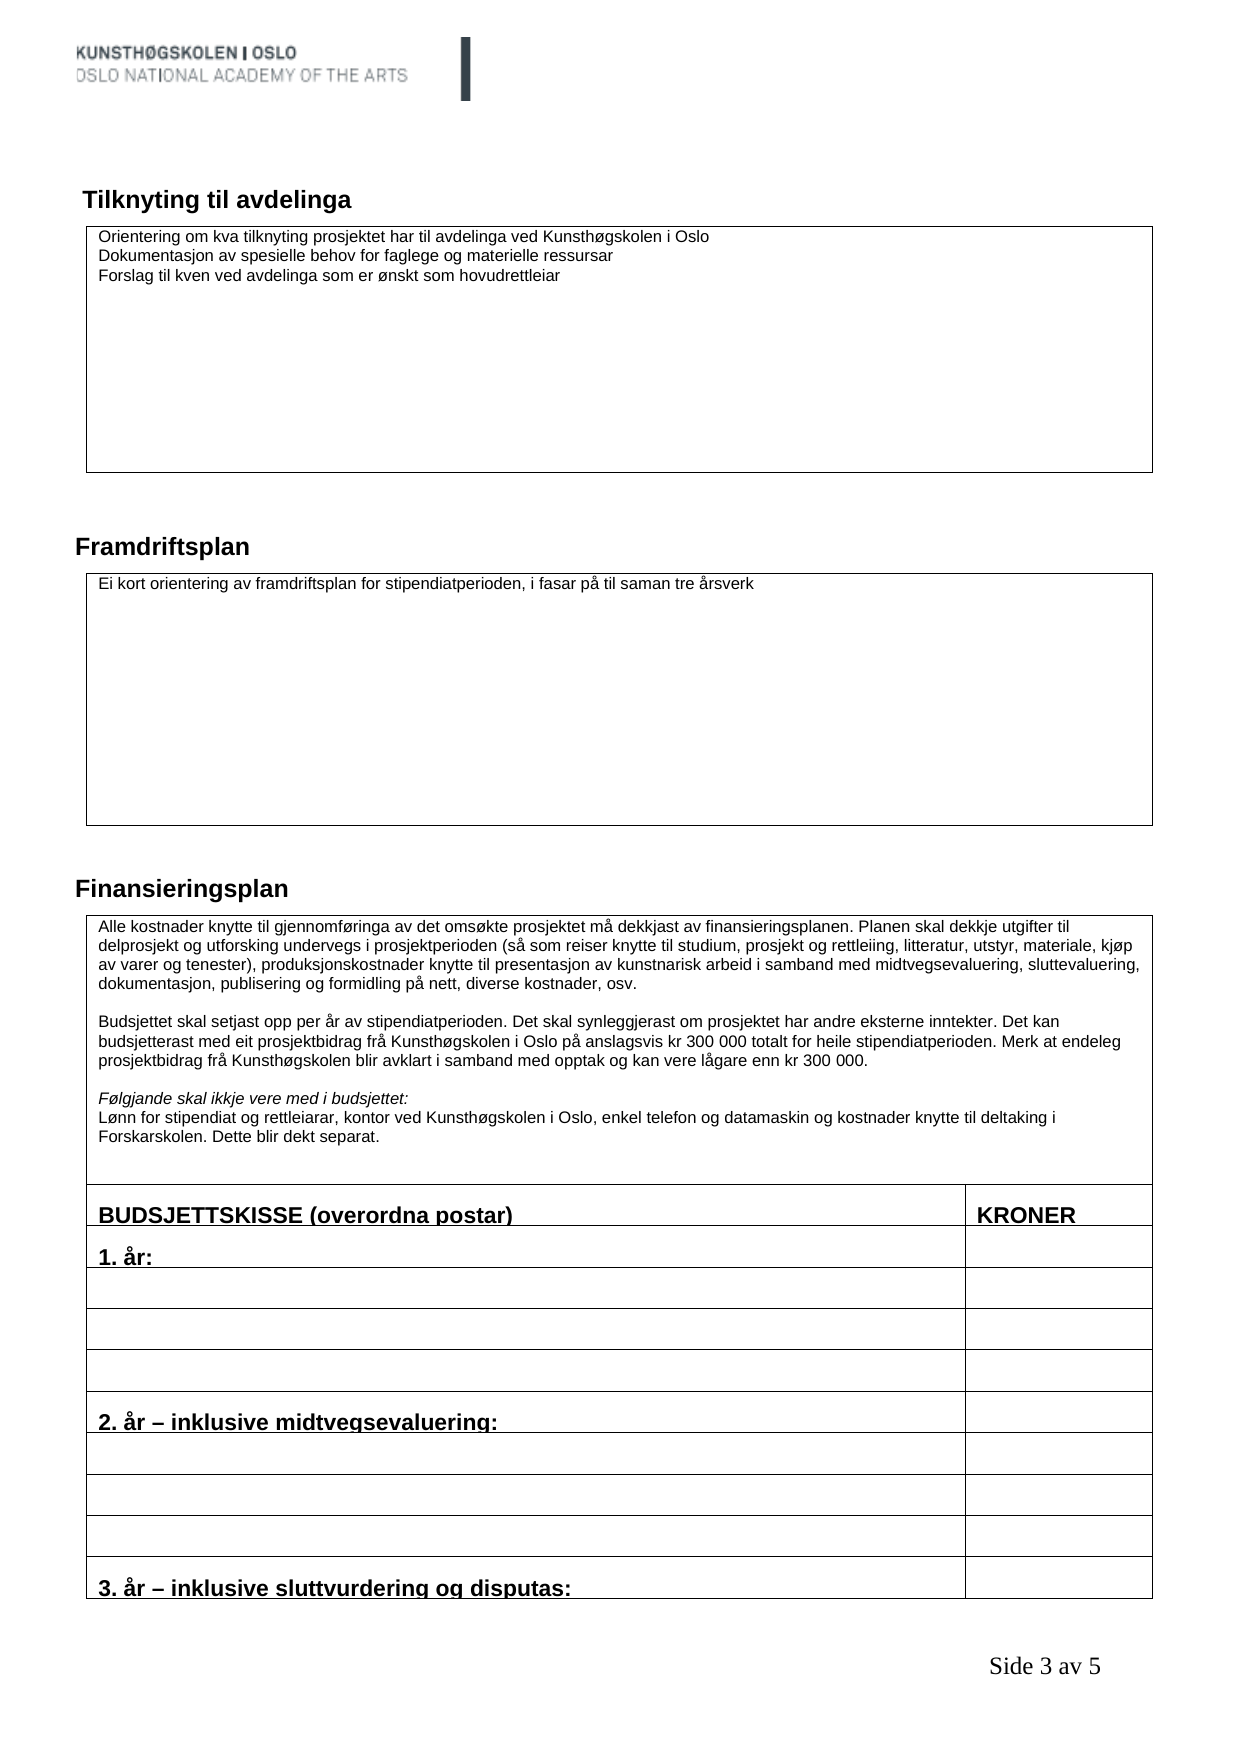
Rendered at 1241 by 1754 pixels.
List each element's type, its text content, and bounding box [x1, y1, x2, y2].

table_cell BUDSJETTSKISSE (overordna postar) [87, 1185, 965, 1225]
table_cell [966, 1392, 1152, 1432]
text Tilknyting til avdelinga [75, 182, 1138, 213]
table_cell [966, 1268, 1152, 1308]
table_cell [966, 1516, 1152, 1556]
table_cell [87, 1309, 965, 1349]
table_header Orientering om kva tilknyting prosjektet har til avdelinga ved Kunsthøgskolen i Oslo Dokumentasjon av spesielle behov for faglege og materielle ressursar Forslag til kven ved avdelinga som er ønskt som hovudrettleiar [87, 227, 1152, 472]
text Finansieringsplan [75, 872, 1138, 903]
table_cell [966, 1309, 1152, 1349]
table_cell 3. år – inklusive sluttvurdering og disputas: [87, 1557, 965, 1597]
table_cell [87, 1350, 965, 1391]
table_header Ei kort orientering av framdriftsplan for stipendiatperioden, i fasar på til saman tre årsverk [87, 574, 1152, 824]
table_cell 2. år – inklusive midtvegsevaluering: [87, 1392, 965, 1432]
table_cell [87, 1475, 965, 1515]
table_cell [966, 1557, 1152, 1597]
table_cell [966, 1350, 1152, 1391]
table_cell [966, 1226, 1152, 1267]
table_cell 1. år: [87, 1226, 965, 1267]
table_cell [87, 1433, 965, 1473]
table_cell KRONER [966, 1185, 1152, 1225]
table_cell [966, 1475, 1152, 1515]
table_cell [87, 1268, 965, 1308]
table_cell [87, 1516, 965, 1556]
table_cell [966, 1433, 1152, 1473]
table_header Alle kostnader knytte til gjennomføringa av det omsøkte prosjektet må dekkjast av finansieringsplanen. Planen skal dekkje utgifter til delprosjekt og utforsking undervegs i prosjektperioden (så som reiser knytte til studium, prosjekt og rettleiing, litteratur, utstyr, materiale, kjøp av varer og tenester), produksjonskostnader knytte til presentasjon av kunstnarisk arbeid i samband med midtvegsevaluering, sluttevaluering, dokumentasjon, publisering og formidling på nett, diverse kostnader, osv. Budsjettet skal setjast opp per år av stipendiatperioden. Det skal synleggjerast om prosjektet har andre eksterne inntekter. Det kan budsjetterast med eit prosjektbidrag frå Kunsthøgskolen i Oslo på anslagsvis kr 300 000 totalt for heile stipendiatperioden. Merk at endeleg prosjektbidrag frå Kunsthøgskolen blir avklart i samband med opptak og kan vere lågare enn kr 300 000. Følgjande skal ikkje vere med i budsjettet: Lønn for stipendiat og rettleiarar, kontor ved Kunsthøgskolen i Oslo, enkel telefon og datamaskin og kostnader knytte til deltaking i Forskarskolen. Dette blir dekt separat. [87, 916, 1152, 1184]
text Framdriftsplan [75, 529, 1138, 561]
